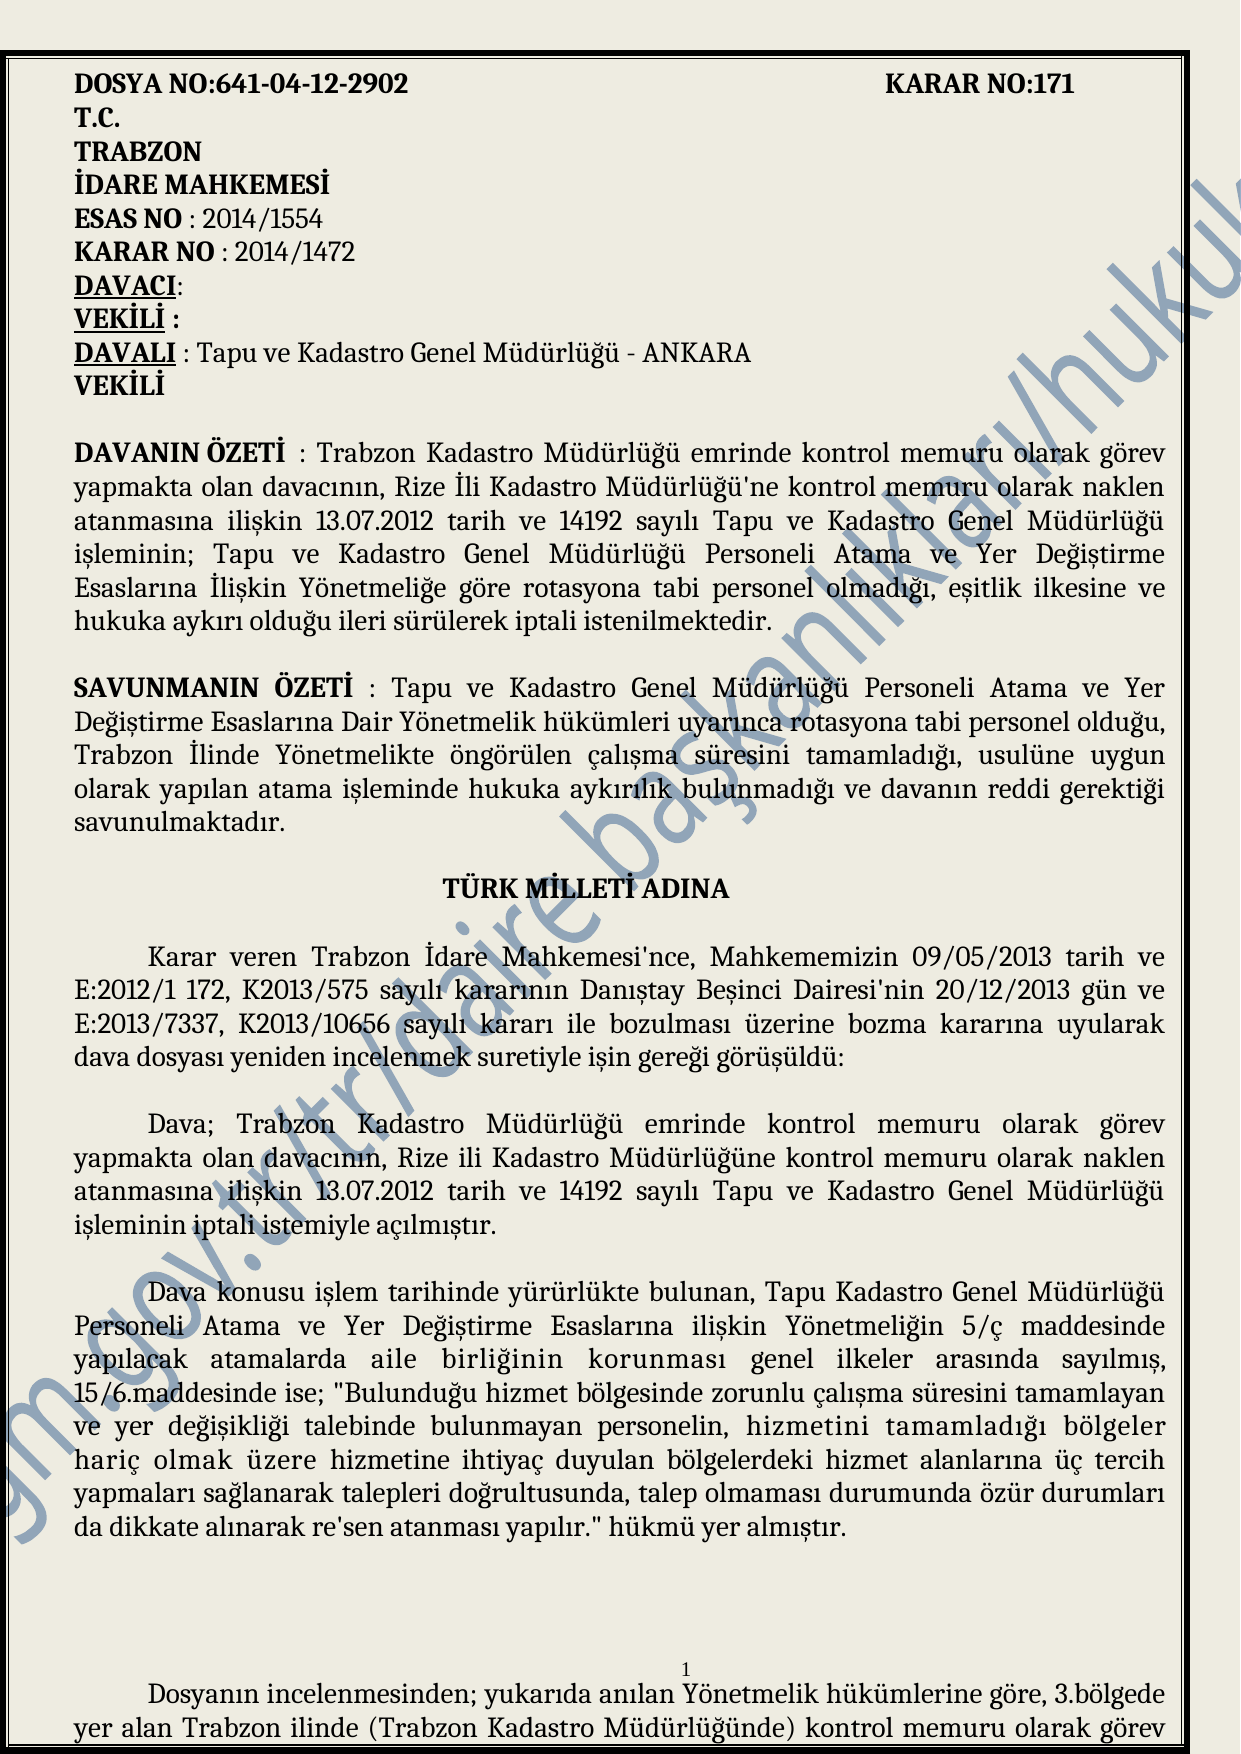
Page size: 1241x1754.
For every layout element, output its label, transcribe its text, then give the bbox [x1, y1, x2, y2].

text TÜRK MİLLETİ ADINA [74, 873, 1167, 906]
text ESAS NO : 2014/1554 [74, 202, 1167, 235]
text Dava konusu işlem tarihinde yürürlükte bulunan, Tapu Kadastro Genel Müdürlüğü Personeli Atama ve Yer Değiştirme Esaslarına ilişkin Yönetmeliğin 5/ç maddesinde yapılacak atamalarda aile birliğinin korunması genel ilkeler arasında sayılmış, 15/6.maddesinde ise; "Bulunduğu hizmet bölgesinde zorunlu çalışma süresini tamamlayan ve yer değişikliği talebinde bulunmayan personelin, hizmetini tamamladığı bölgeler hariç olmak üzere hizmetine ihtiyaç duyulan bölgelerdeki hizmet alanlarına üç tercih yapmaları sağlanarak talepleri doğrultusunda, talep olmaması durumunda özür durumları da dikkate alınarak re'sen atanması yapılır." hükmü yer almıştır. [74, 1275, 1167, 1543]
text DAVALI : Tapu ve Kadastro Genel Müdürlüğü - ANKARA [74, 336, 1167, 369]
text Dava; Trabzon Kadastro Müdürlüğü emrinde kontrol memuru olarak görev yapmakta olan davacının, Rize ili Kadastro Müdürlüğüne kontrol memuru olarak naklen atanmasına ilişkin 13.07.2012 tarih ve 14192 sayılı Tapu ve Kadastro Genel Müdürlüğü işleminin iptali istemiyle açılmıştır. [74, 1107, 1167, 1242]
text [74, 1678, 1167, 1744]
text İDARE MAHKEMESİ [74, 168, 1167, 202]
text DOSYA NO:641-04-12-2902 KARAR NO:171 [74, 68, 1167, 101]
text Karar veren Trabzon İdare Mahkemesi'nce, Mahkememizin 09/05/2013 tarih ve E:2012/1 172, K2013/575 sayılı kararının Danıştay Beşinci Dairesi'nin 20/12/2013 gün ve E:2013/7337, K2013/10656 sayılı kararı ile bozulması üzerine bozma kararına uyularak dava dosyası yeniden incelenmek suretiyle işin gereği görüşüldü: [74, 940, 1167, 1074]
text VEKİLİ [74, 369, 1167, 403]
text TRABZON [74, 135, 1167, 168]
text KARAR NO : 2014/1472 [74, 235, 1167, 269]
text DAVANIN ÖZETİ : Trabzon Kadastro Müdürlüğü emrinde kontrol memuru olarak görev yapmakta olan davacının, Rize İli Kadastro Müdürlüğü'ne kontrol memuru olarak naklen atanmasına ilişkin 13.07.2012 tarih ve 14192 sayılı Tapu ve Kadastro Genel Müdürlüğü işleminin; Tapu ve Kadastro Genel Müdürlüğü Personeli Atama ve Yer Değiştirme Esaslarına İlişkin Yönetmeliğe göre rotasyona tabi personel olmadığı, eşitlik ilkesine ve hukuka aykırı olduğu ileri sürülerek iptali istenilmektedir. [74, 437, 1167, 638]
text T.C. [74, 101, 1167, 135]
text VEKİLİ : [74, 302, 1167, 336]
text SAVUNMANIN ÖZETİ : Tapu ve Kadastro Genel Müdürlüğü Personeli Atama ve Yer Değiştirme Esaslarına Dair Yönetmelik hükümleri uyarınca rotasyona tabi personel olduğu, Trabzon İlinde Yönetmelikte öngörülen çalışma süresini tamamladığı, usulüne uygun olarak yapılan atama işleminde hukuka aykırılık bulunmadığı ve davanın reddi gerektiği savunulmaktadır. [74, 671, 1167, 839]
text DAVACI: [74, 269, 1167, 302]
